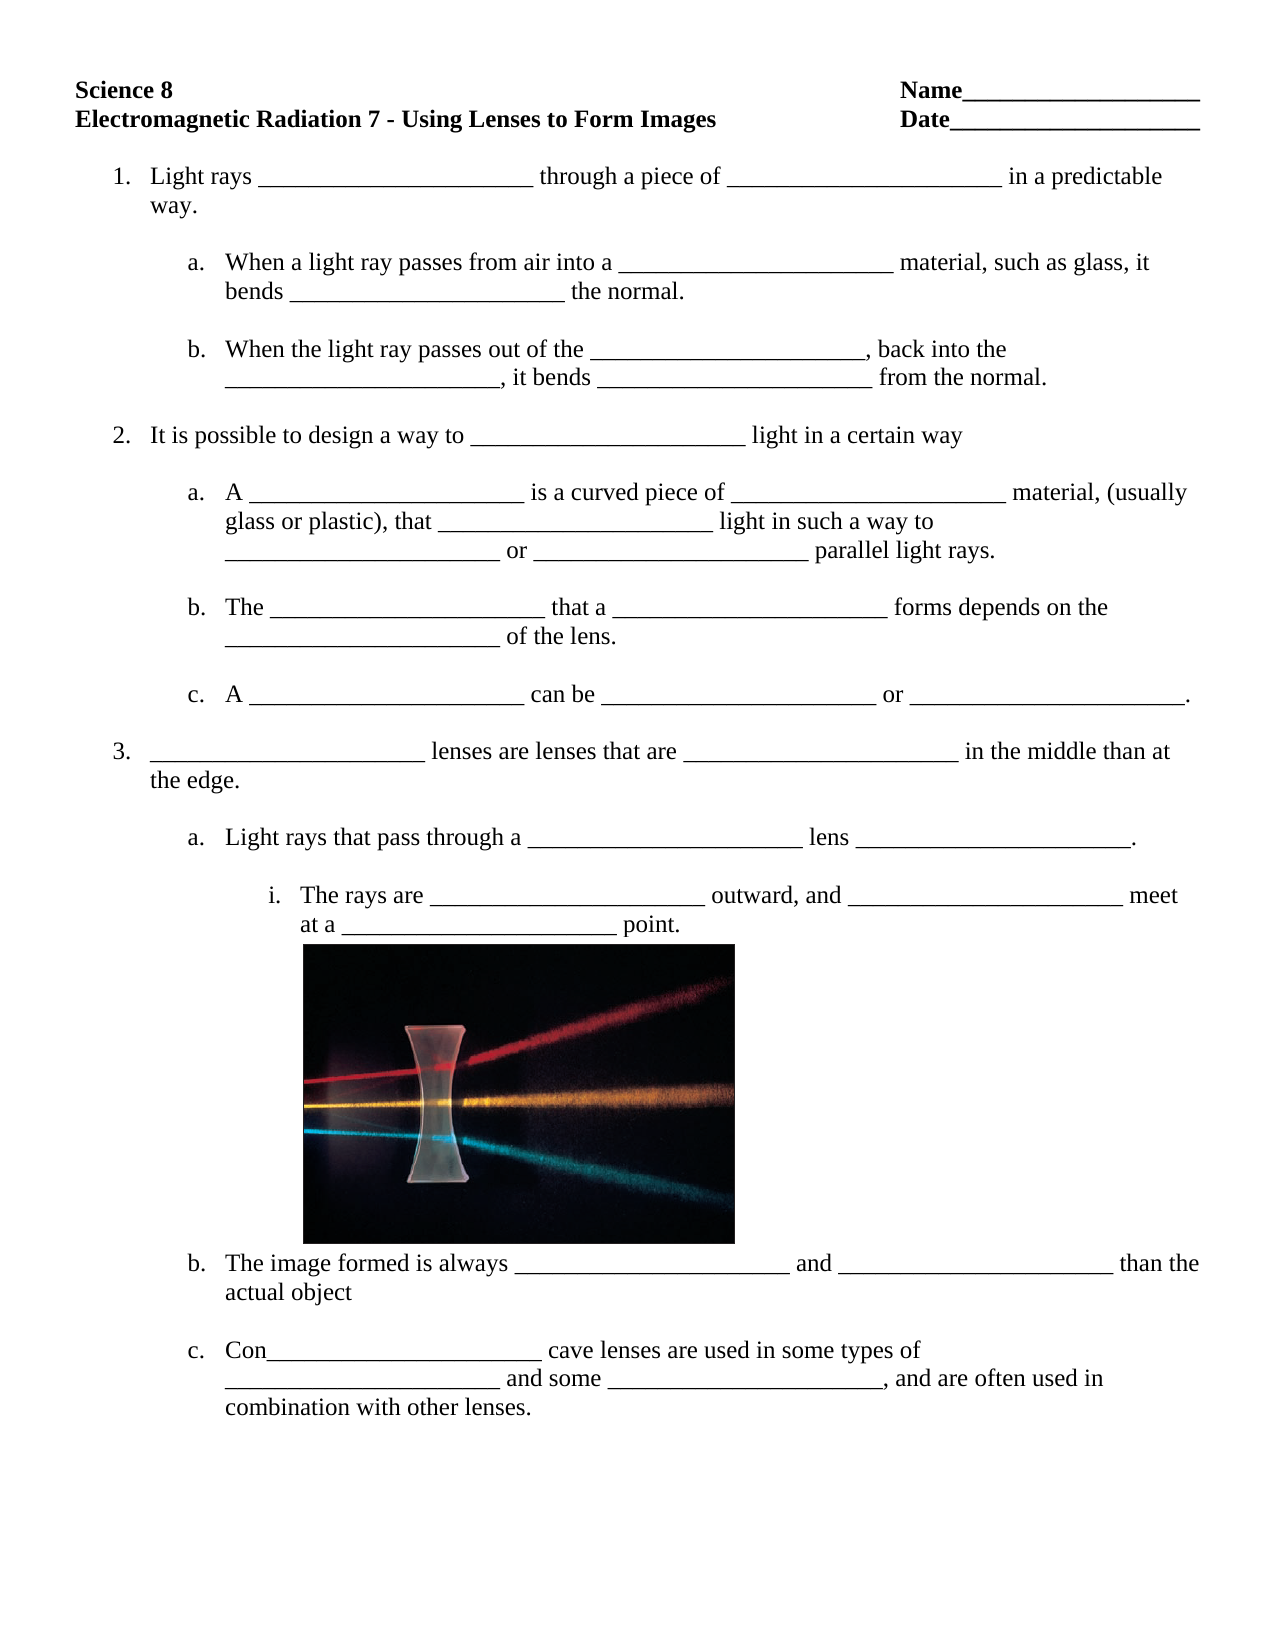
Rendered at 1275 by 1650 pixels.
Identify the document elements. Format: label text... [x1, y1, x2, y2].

list ______________________ lenses are lenses that are ______________________ in the middle than at the edge. [112, 736, 1200, 794]
list Light rays ______________________ through a piece of ______________________ in a predictable way. [112, 161, 1200, 219]
list Con______________________ cave lenses are used in some types of ______________________ and some ______________________, and are often used in combination with other lenses. [187, 1335, 1200, 1421]
list A ______________________ can be ______________________ or ______________________. [187, 679, 1200, 707]
list When the light ray passes out of the ______________________, back into the ______________________, it bends ______________________ from the normal. [187, 334, 1200, 391]
text Electromagnetic Radiation 7 - Using Lenses to Form Images Date____________________ [75, 104, 1200, 132]
list The image formed is always ______________________ and ______________________ than the actual object [187, 1248, 1200, 1306]
list Light rays that pass through a ______________________ lens ______________________. [187, 822, 1200, 851]
text Science 8 Name___________________ [75, 75, 1200, 104]
list The ______________________ that a ______________________ forms depends on the ______________________ of the lens. [187, 592, 1200, 650]
list It is possible to design a way to ______________________ light in a certain way [112, 420, 1200, 449]
list The rays are ______________________ outward, and ______________________ meet at a ______________________ point. [281, 880, 1200, 937]
list When a light ray passes from air into a ______________________ material, such as glass, it bends ______________________ the normal. [187, 247, 1200, 305]
list A ______________________ is a curved piece of ______________________ material, (usually glass or plastic), that ______________________ light in such a way to ______________________ or ______________________ parallel light rays. [187, 477, 1200, 564]
